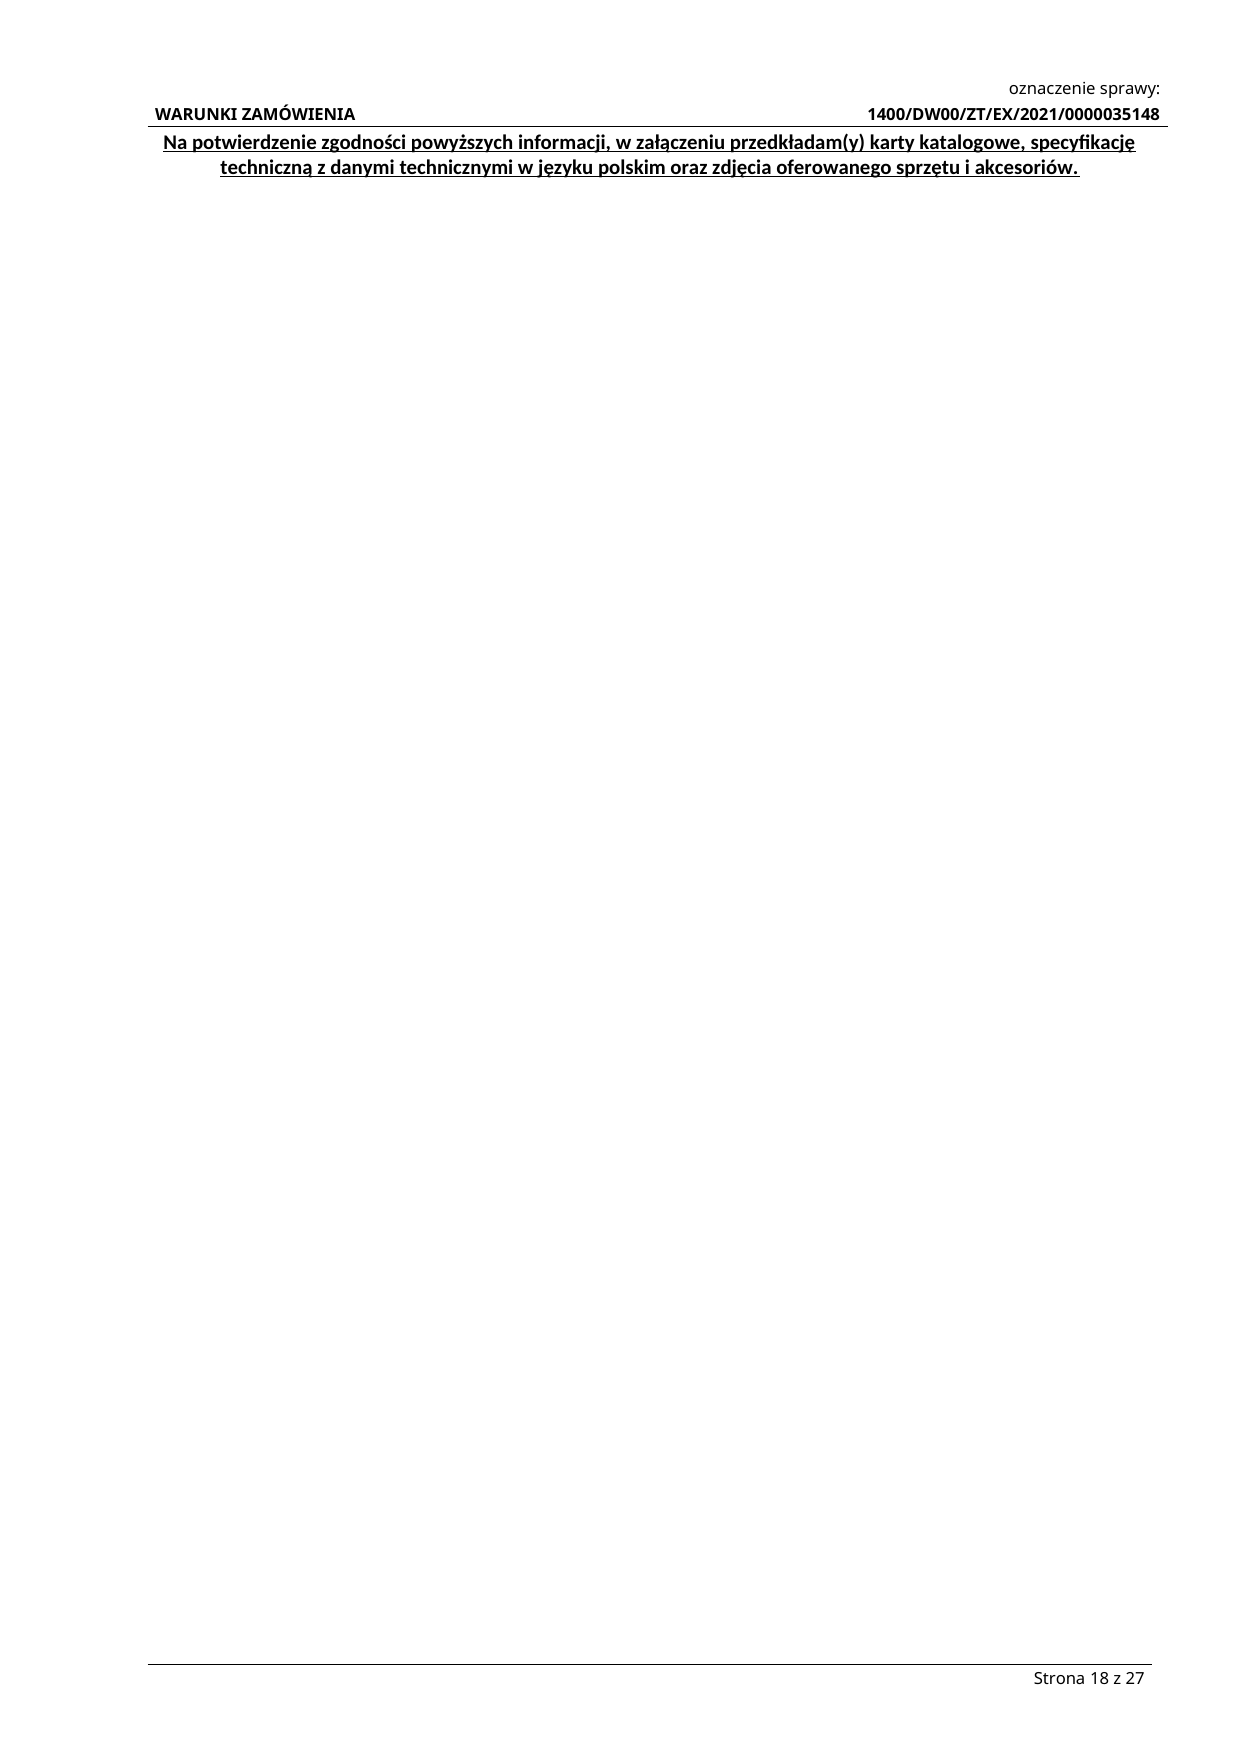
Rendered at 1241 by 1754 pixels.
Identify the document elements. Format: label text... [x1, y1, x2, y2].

text Na potwierdzenie zgodności powyższych informacji, w załączeniu przedkładam(y) karty katalogowe, specyfikację techniczną z danymi technicznymi w języku polskim oraz zdjęcia oferowanego sprzętu i akcesoriów. [148, 129, 1152, 180]
